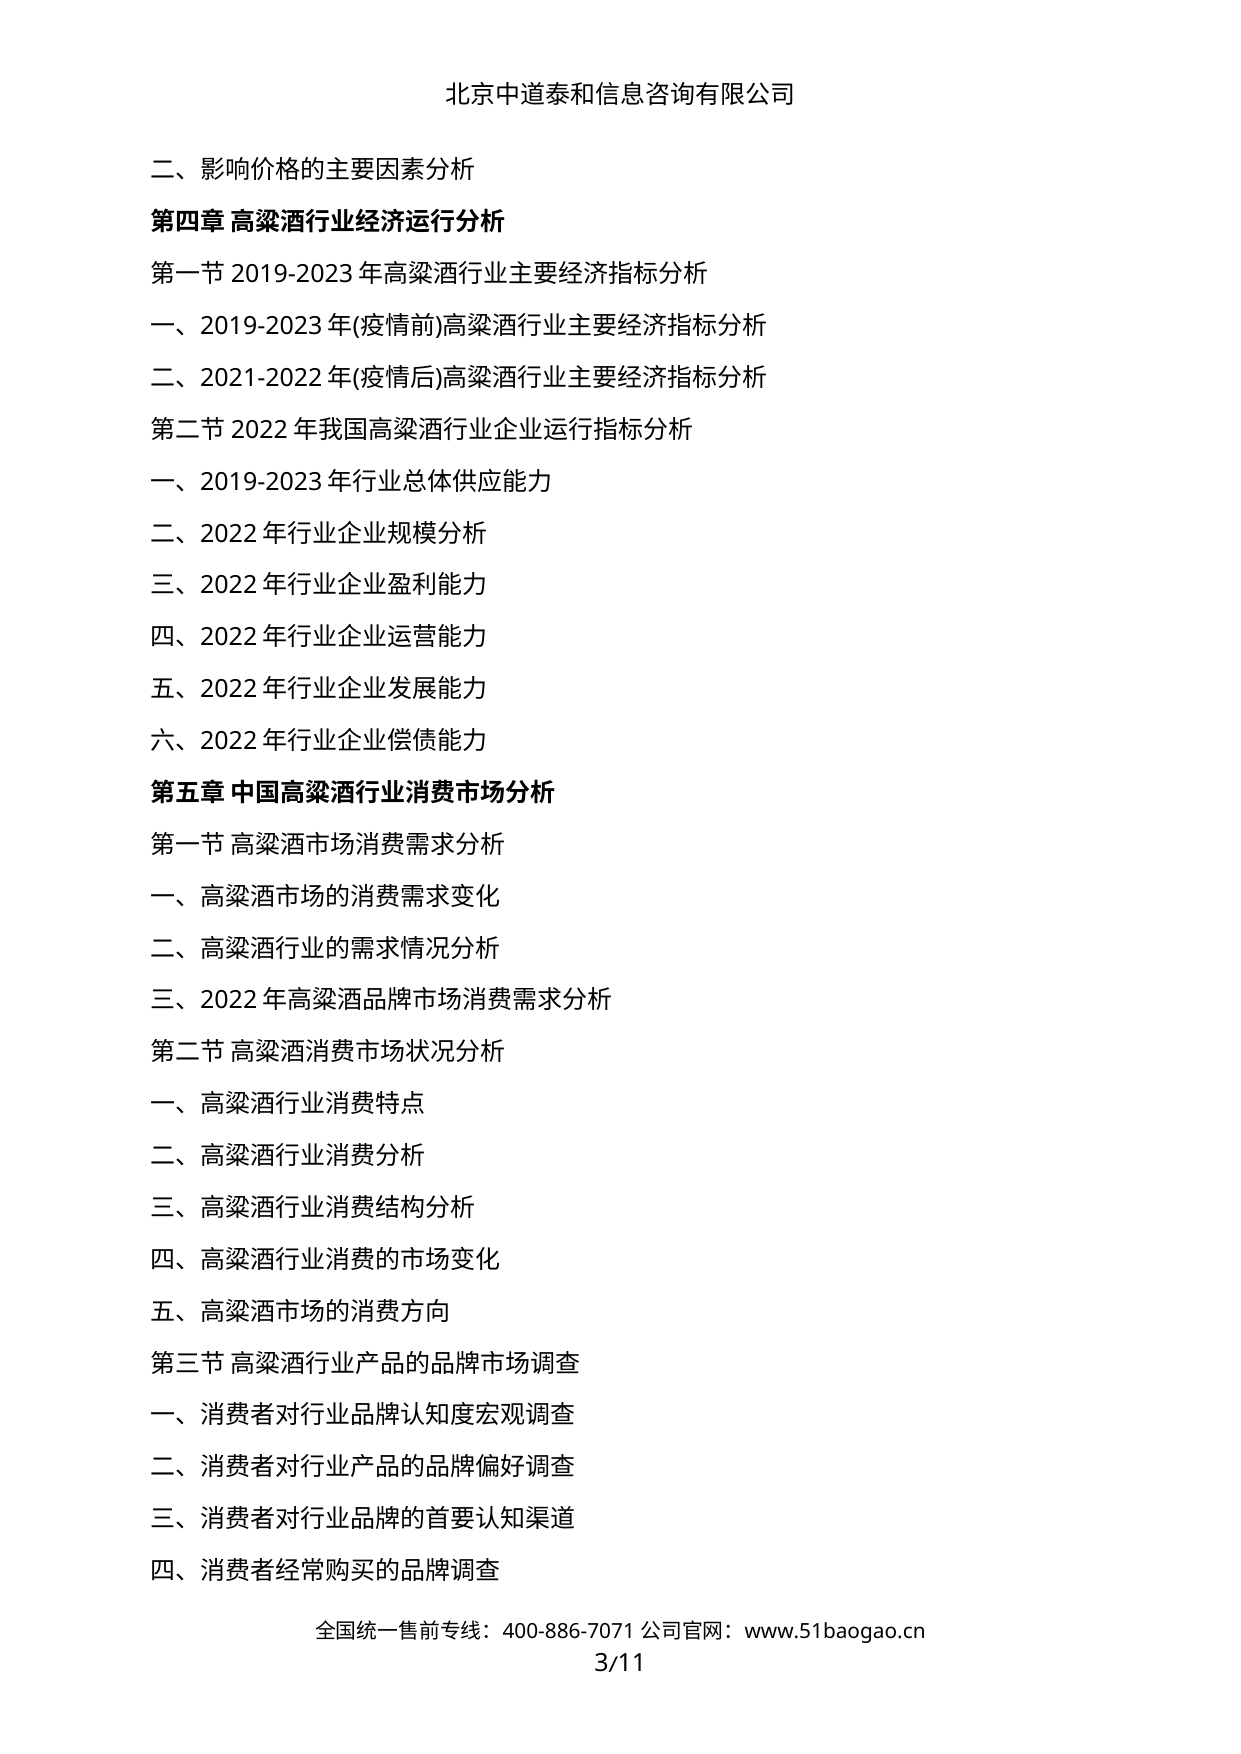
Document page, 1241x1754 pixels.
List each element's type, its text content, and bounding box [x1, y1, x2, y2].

text 二、2021-2022年(疫情后)高粱酒行业主要经济指标分析 [150, 357, 1090, 394]
text 六、2022年行业企业偿债能力 [150, 721, 1090, 757]
text 二、高粱酒行业的需求情况分析 [150, 928, 1090, 964]
text 四、高粱酒行业消费的市场变化 [150, 1239, 1090, 1276]
text 一、高粱酒行业消费特点 [150, 1084, 1090, 1120]
text 第五章 中国高粱酒行业消费市场分析 [150, 772, 1090, 809]
text 二、影响价格的主要因素分析 [150, 150, 1090, 186]
text 五、高粱酒市场的消费方向 [150, 1291, 1090, 1327]
text 四、2022年行业企业运营能力 [150, 617, 1090, 653]
text 第一节 高粱酒市场消费需求分析 [150, 824, 1090, 861]
text 二、高粱酒行业消费分析 [150, 1136, 1090, 1172]
text 二、2022年行业企业规模分析 [150, 513, 1090, 549]
text 第二节 高粱酒消费市场状况分析 [150, 1032, 1090, 1068]
text 三、2022年行业企业盈利能力 [150, 565, 1090, 601]
text 一、消费者对行业品牌认知度宏观调查 [150, 1395, 1090, 1431]
text 第三节 高粱酒行业产品的品牌市场调查 [150, 1343, 1090, 1379]
text 第二节 2022年我国高粱酒行业企业运行指标分析 [150, 409, 1090, 446]
text 三、2022年高粱酒品牌市场消费需求分析 [150, 980, 1090, 1016]
text 第一节 2019-2023年高粱酒行业主要经济指标分析 [150, 254, 1090, 290]
text 五、2022年行业企业发展能力 [150, 669, 1090, 705]
text 一、2019-2023年行业总体供应能力 [150, 461, 1090, 497]
text 四、消费者经常购买的品牌调查 [150, 1551, 1090, 1587]
text 三、高粱酒行业消费结构分析 [150, 1187, 1090, 1224]
text 二、消费者对行业产品的品牌偏好调查 [150, 1447, 1090, 1483]
text 第四章 高粱酒行业经济运行分析 [150, 202, 1090, 238]
text 一、2019-2023年(疫情前)高粱酒行业主要经济指标分析 [150, 306, 1090, 342]
text 一、高粱酒市场的消费需求变化 [150, 876, 1090, 912]
text 三、消费者对行业品牌的首要认知渠道 [150, 1499, 1090, 1535]
